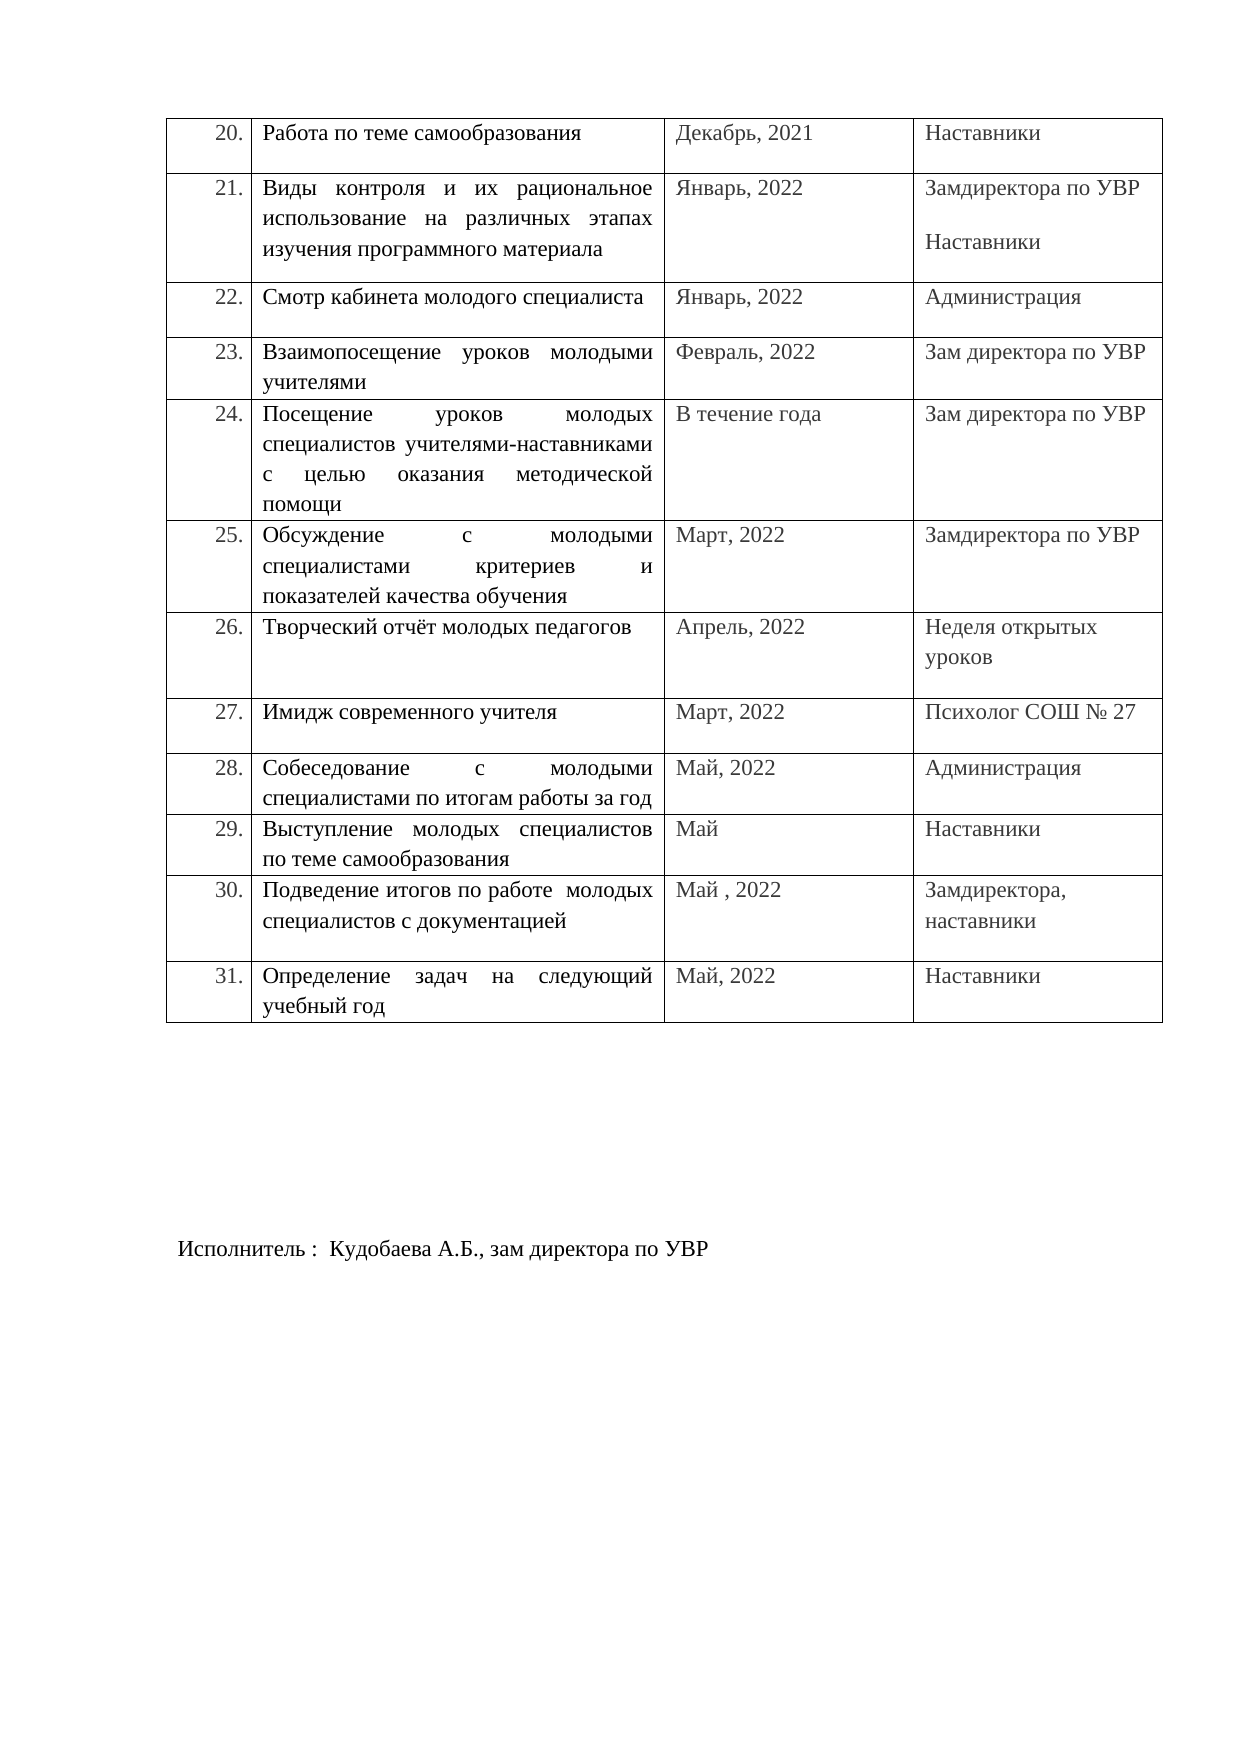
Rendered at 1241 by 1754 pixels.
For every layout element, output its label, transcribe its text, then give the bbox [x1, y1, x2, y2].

table_cell Администрация [914, 754, 1162, 814]
table_cell Подведение итогов по работе молодых специалистов с документацией [252, 876, 664, 961]
table_cell [167, 400, 251, 520]
table_cell Январь, 2022 [665, 174, 913, 282]
table_cell Обсуждение с молодыми специалистами критериев и показателей качества обучения [252, 521, 664, 612]
table_cell Определение задач на следующий учебный год [252, 962, 664, 1022]
table_cell [167, 338, 251, 398]
table_cell Наставники [914, 962, 1162, 1022]
table_cell Март, 2022 [665, 699, 913, 752]
table_cell [167, 521, 251, 612]
table_cell Замдиректора, наставники [914, 876, 1162, 961]
table_cell Имидж современного учителя [252, 699, 664, 752]
table_cell Май, 2022 [665, 754, 913, 814]
table_cell Администрация [914, 283, 1162, 337]
table_cell [167, 962, 251, 1022]
table_cell Зам директора по УВР [914, 400, 1162, 520]
table_cell Творческий отчёт молодых педагогов [252, 613, 664, 697]
table_cell [167, 174, 251, 282]
table_cell Взаимопосещение уроков молодыми учителями [252, 338, 664, 398]
table_cell Смотр кабинета молодого специалиста [252, 283, 664, 337]
table_cell Май , 2022 [665, 876, 913, 961]
table_cell Зам директора по УВР [914, 338, 1162, 398]
table_cell [167, 815, 251, 875]
table_cell Посещение уроков молодых специалистов учителями-наставниками с целью оказания методической помощи [252, 400, 664, 520]
table_cell Замдиректора по УВР Наставники [914, 174, 1162, 282]
table_cell Декабрь, 2021 [665, 119, 913, 173]
table_cell В течение года [665, 400, 913, 520]
table_cell [167, 699, 251, 752]
table_cell Наставники [914, 815, 1162, 875]
table_cell Неделя открытых уроков [914, 613, 1162, 697]
table_cell Февраль, 2022 [665, 338, 913, 398]
table_cell Замдиректора по УВР [914, 521, 1162, 612]
table_cell [167, 754, 251, 814]
table_cell Виды контроля и их рациональное использование на различных этапах изучения программного материала [252, 174, 664, 282]
table_cell Март, 2022 [665, 521, 913, 612]
table_cell Май, 2022 [665, 962, 913, 1022]
table_cell [167, 283, 251, 337]
text Исполнитель : Кудобаева А.Б., зам директора по УВР [177, 1235, 1152, 1262]
table_cell [167, 119, 251, 173]
table_cell Выступление молодых специалистов по теме самообразования [252, 815, 664, 875]
table_cell Май [665, 815, 913, 875]
table_cell Работа по теме самообразования [252, 119, 664, 173]
table_cell [167, 613, 251, 697]
table_cell Психолог СОШ № 27 [914, 699, 1162, 752]
table_cell Апрель, 2022 [665, 613, 913, 697]
table_cell [167, 876, 251, 961]
table_cell Январь, 2022 [665, 283, 913, 337]
table_cell Собеседование с молодыми специалистами по итогам работы за год [252, 754, 664, 814]
table_cell Наставники [914, 119, 1162, 173]
